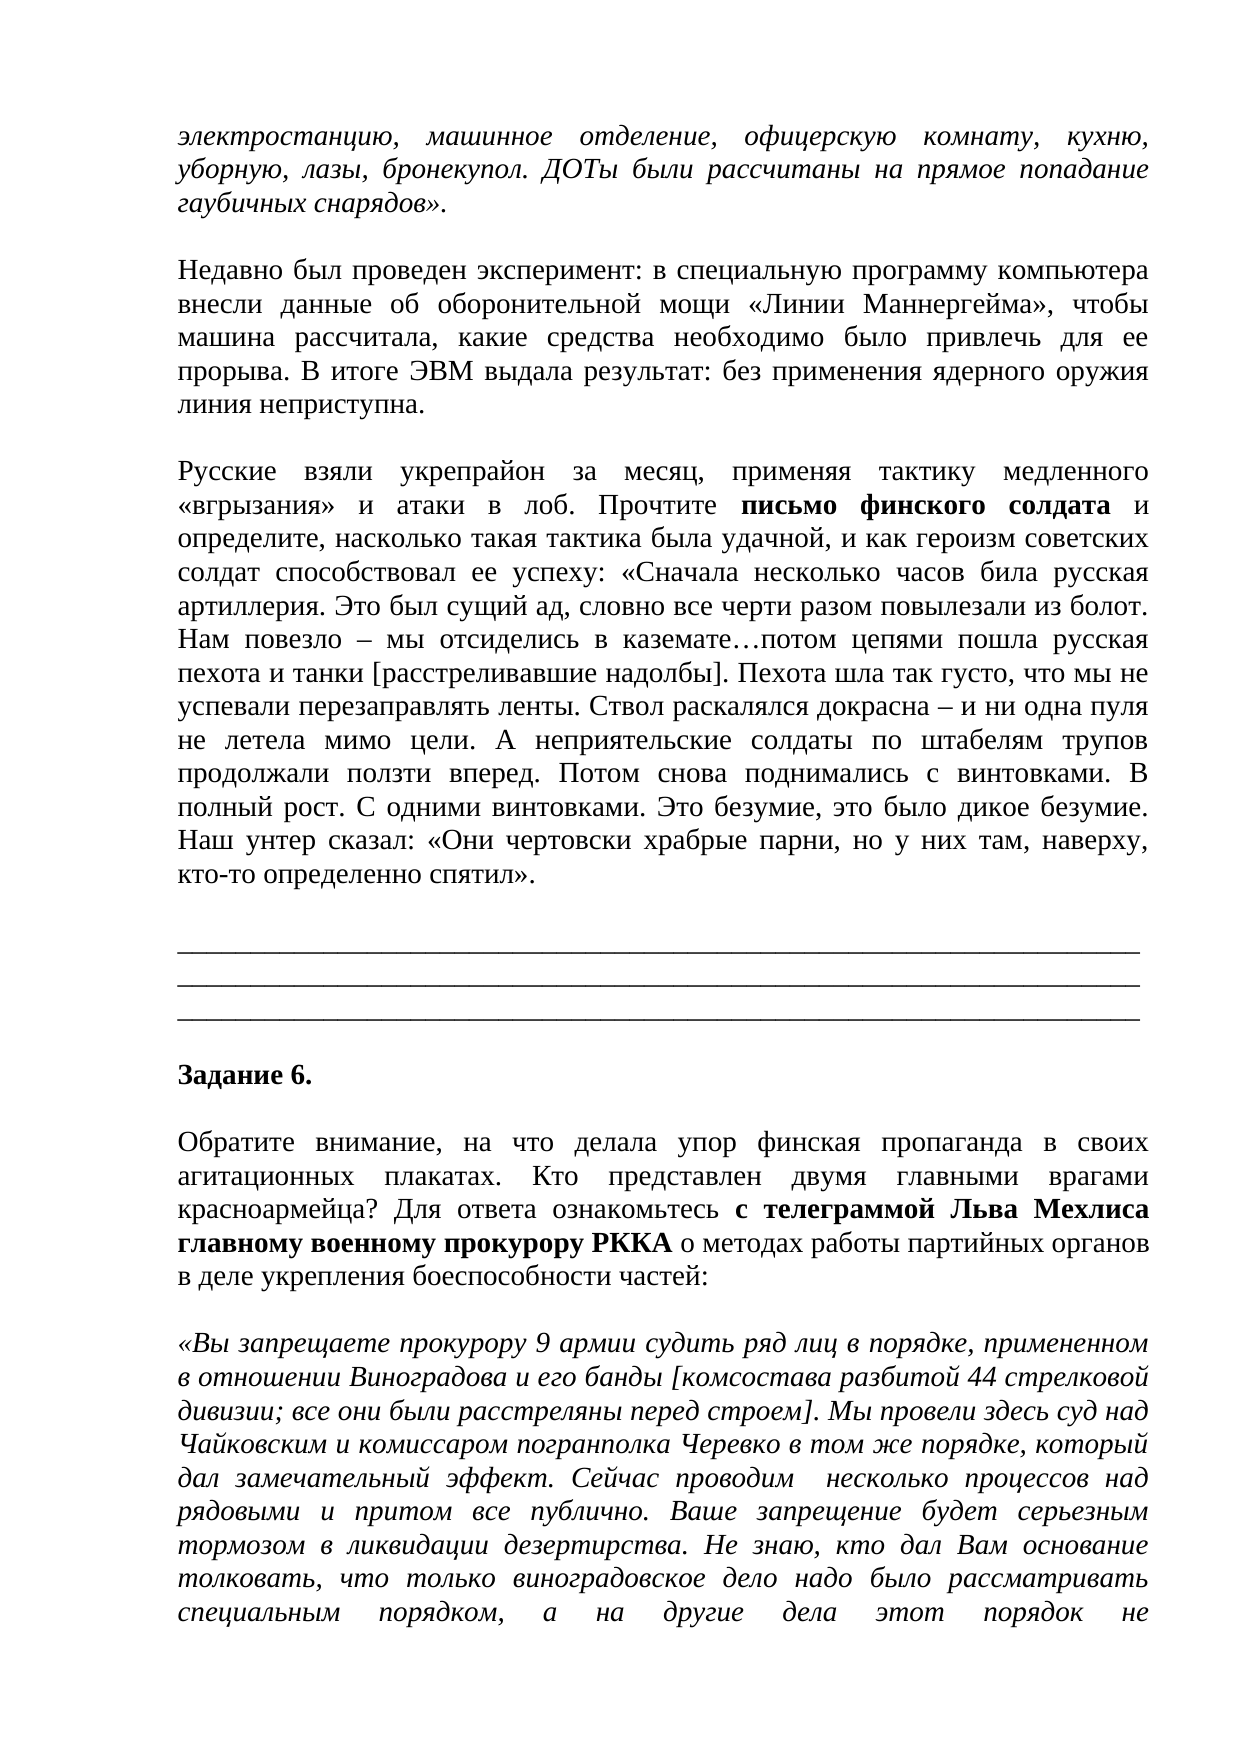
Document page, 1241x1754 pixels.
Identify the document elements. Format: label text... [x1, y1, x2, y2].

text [177, 118, 1149, 219]
text Обратите внимание, на что делала упор финская пропаганда в своих агитационных плакатах. Кто представлен двумя главными врагами красноармейца? Для ответа ознакомьтесь с телеграммой Льва Мехлиса главному военному прокурору РККА о методах работы партийных органов в деле укрепления боеспособности частей: [177, 1124, 1149, 1292]
text ______________________________________________________________________________________________________________________________________________________________________________________________________ [177, 923, 1149, 1024]
text Недавно был проведен эксперимент: в специальную программу компьютера внесли данные об оборонительной мощи «Линии Маннергейма», чтобы машина рассчитала, какие средства необходимо было привлечь для ее прорыва. В итоге ЭВМ выдала результат: без применения ядерного оружия линия неприступна. [177, 252, 1149, 420]
text Задание 6. [177, 1057, 1149, 1091]
text Русские взяли укрепрайон за месяц, применяя тактику медленного «вгрызания» и атаки в лоб. Прочтите письмо финского солдата и определите, насколько такая тактика была удачной, и как героизм советских солдат способствовал ее успеху: «Сначала несколько часов била русская артиллерия. Это был сущий ад, словно все черти разом повылезали из болот. Нам повезло – мы отсиделись в каземате…потом цепями пошла русская пехота и танки [расстреливавшие надолбы]. Пехота шла так густо, что мы не успевали перезаправлять ленты. Ствол раскалялся докрасна – и ни одна пуля не летела мимо цели. А неприятельские солдаты по штабелям трупов продолжали ползти вперед. Потом снова поднимались с винтовками. В полный рост. С одними винтовками. Это безумие, это было дикое безумие. Наш унтер сказал: «Они чертовски храбрые парни, но у них там, наверху, кто-то определенно спятил». [177, 453, 1149, 889]
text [177, 1326, 1149, 1627]
